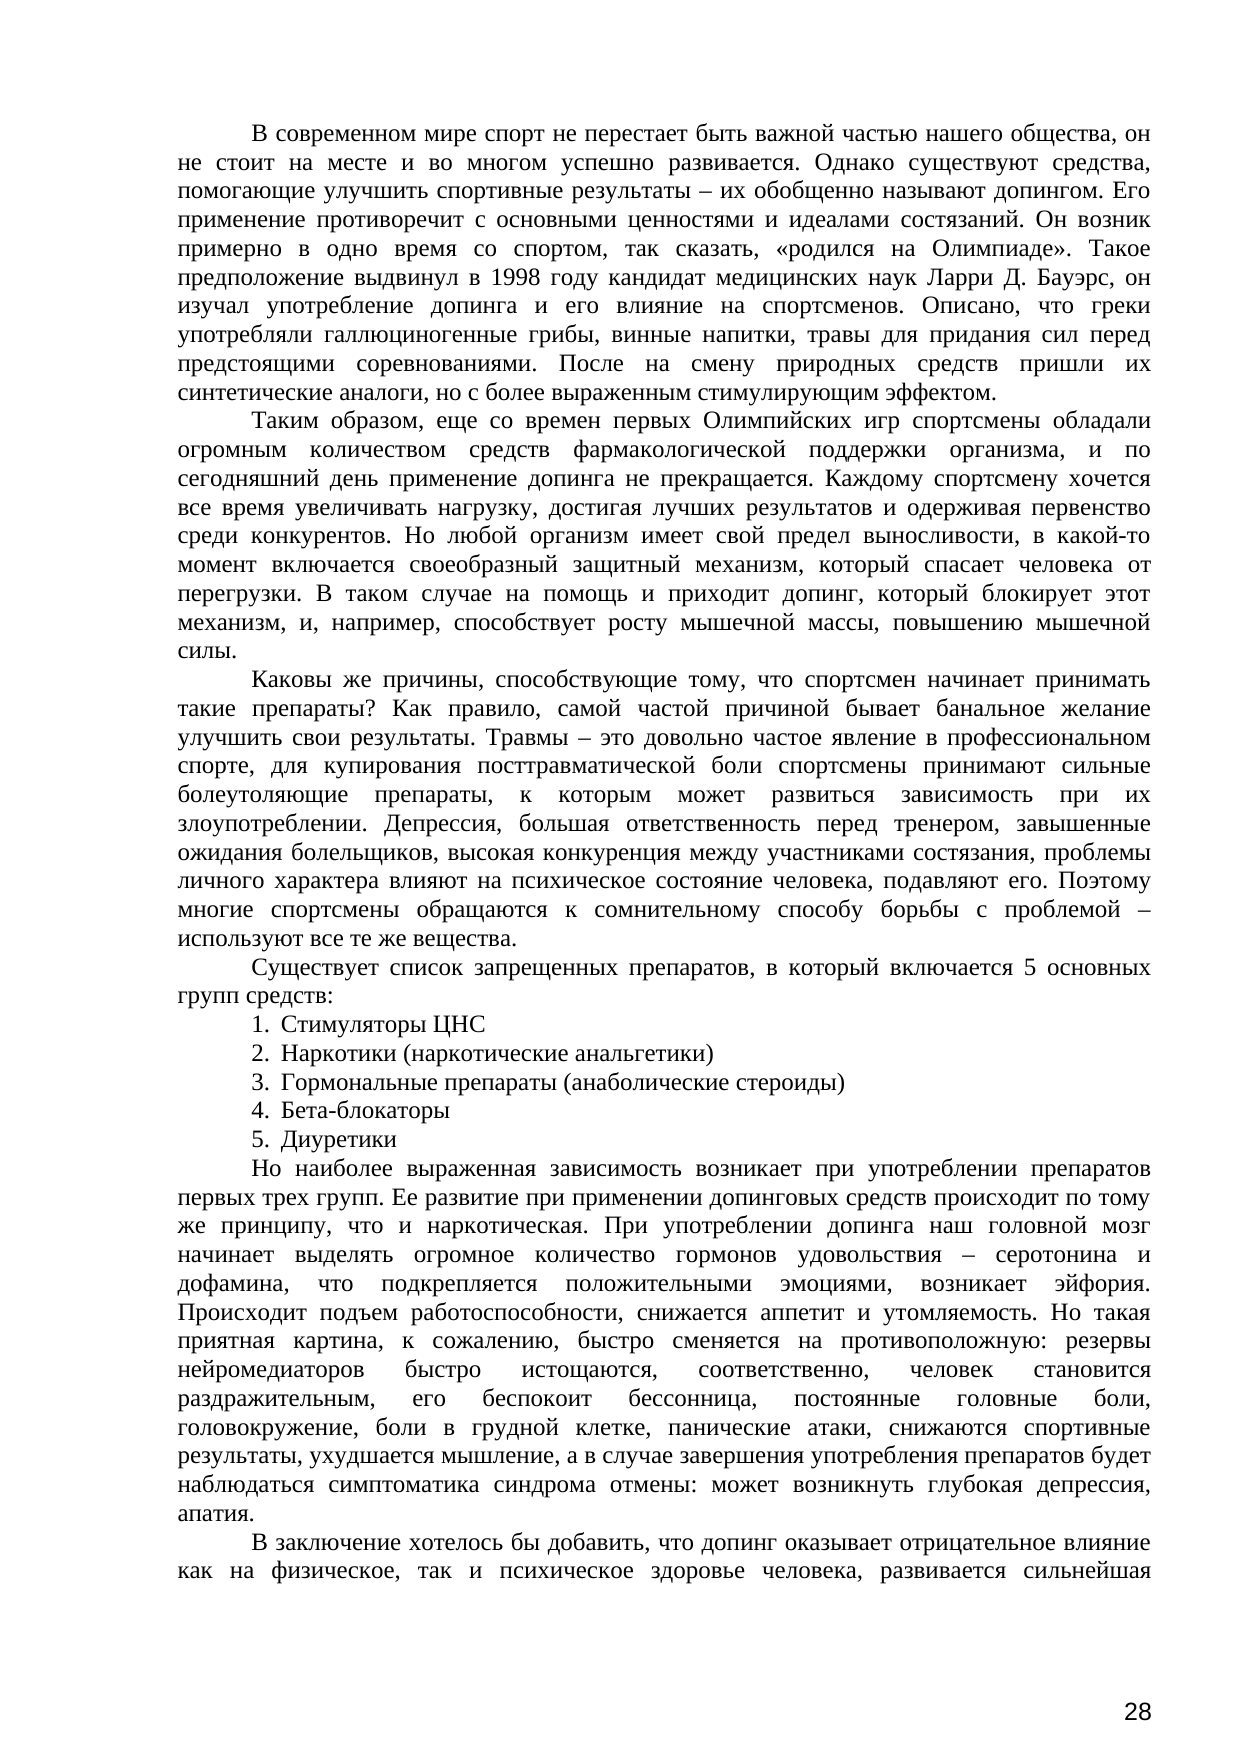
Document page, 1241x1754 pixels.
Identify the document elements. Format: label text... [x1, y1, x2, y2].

list Бета-блокаторы [177, 1096, 1152, 1124]
list Стимуляторы ЦНС [177, 1009, 1152, 1038]
text Существует список запрещенных препаратов, в который включается 5 основных групп средств: [177, 952, 1152, 1009]
text Каковы же причины, способствующие тому, что спортсмен начинает принимать такие препараты? Как правило, самой частой причиной бывает банальное желание улучшить свои результаты. Травмы – это довольно частое явление в профессиональном спорте, для купирования посттравматической боли спортсмены принимают сильные болеутоляющие препараты, к которым может развиться зависимость при их злоупотреблении. Депрессия, большая ответственность перед тренером, завышенные ожидания болельщиков, высокая конкуренция между участниками состязания, проблемы личного характера влияют на психическое состояние человека, подавляют его. Поэтому многие спортсмены обращаются к сомнительному способу борьбы с проблемой – используют все те же вещества. [177, 664, 1152, 952]
text Но наиболее выраженная зависимость возникает при употреблении препаратов первых трех групп. Ее развитие при применении допинговых средств происходит по тому же принципу, что и наркотическая. При употреблении допинга наш головной мозг начинает выделять огромное количество гормонов удовольствия – серотонина и дофамина, что подкрепляется положительными эмоциями, возникает эйфория. Происходит подъем работоспособности, снижается аппетит и утомляемость. Но такая приятная картина, к сожалению, быстро сменяется на противоположную: резервы нейромедиаторов быстро истощаются, соответственно, человек становится раздражительным, его беспокоит бессонница, постоянные головные боли, головокружение, боли в грудной клетке, панические атаки, снижаются спортивные результаты, ухудшается мышление, а в случае завершения употребления препаратов будет наблюдаться симптоматика синдрома отмены: может возникнуть глубокая депрессия, апатия. [177, 1153, 1152, 1527]
text В современном мире спорт не перестает быть важной частью нашего общества, он не стоит на месте и во многом успешно развивается. Однако существуют средства, помогающие улучшить спортивные результаты – их обобщенно называют допингом. Его применение противоречит с основными ценностями и идеалами состязаний. Он возник примерно в одно время со спортом, так сказать, «родился на Олимпиаде». Такое предположение выдвинул в 1998 году кандидат медицинских наук Ларри Д. Бауэрс, он изучал употребление допинга и его влияние на спортсменов. Описано, что греки употребляли галлюциногенные грибы, винные напитки, травы для придания сил перед предстоящими соревнованиями. После на смену природных средств пришли их синтетические аналоги, но с более выраженным стимулирующим эффектом. [177, 118, 1152, 406]
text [177, 1527, 1152, 1584]
list Диуретики [177, 1124, 1152, 1153]
list Гормональные препараты (анаболические стероиды) [177, 1067, 1152, 1096]
list Наркотики (наркотические анальгетики) [177, 1038, 1152, 1067]
text Таким образом, еще со времен первых Олимпийских игр спортсмены обладали огромным количеством средств фармакологической поддержки организма, и по сегодняшний день применение допинга не прекращается. Каждому спортсмену хочется все время увеличивать нагрузку, достигая лучших результатов и одерживая первенство среди конкурентов. Но любой организм имеет свой предел выносливости, в какой-то момент включается своеобразный защитный механизм, который спасает человека от перегрузки. В таком случае на помощь и приходит допинг, который блокирует этот механизм, и, например, способствует росту мышечной массы, повышению мышечной силы. [177, 406, 1152, 664]
